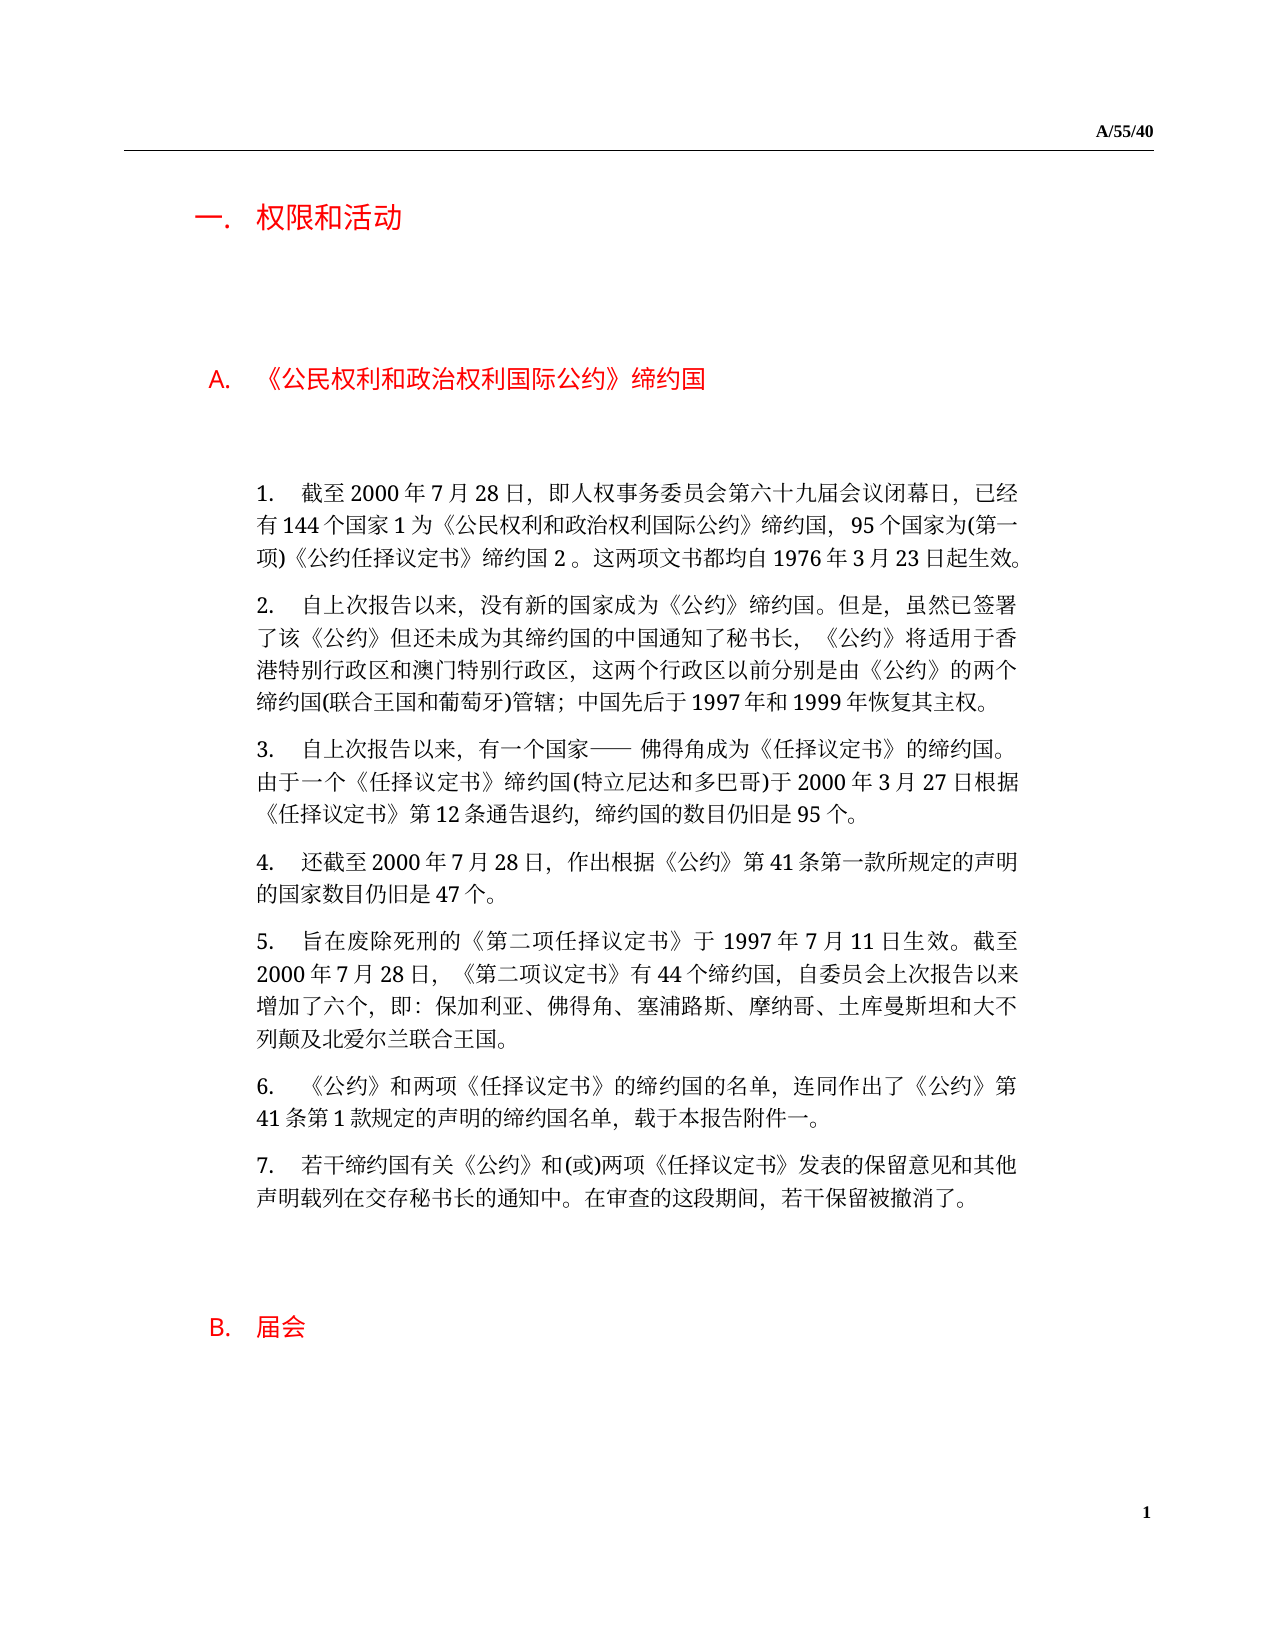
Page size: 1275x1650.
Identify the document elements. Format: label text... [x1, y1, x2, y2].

text 4. 还截至2000年7月28日，作出根据《公约》第41条第一款所规定的声明的国家数目仍旧是47个。 [256, 844, 1019, 909]
text 1. 截至2000年7月28日，即人权事务委员会第六十九届会议闭幕日，已经有144个国家1 为《公民权利和政治权利国际公约》缔约国，95个国家为(第一项)《公约任择议定书》缔约国 2 。这两项文书都均自1976年3月23日起生效。 [256, 476, 1019, 573]
text A. 《公民权利和政治权利国际公约》缔约国 [124, 346, 1019, 411]
text 3. 自上次报告以来，有一个国家—— 佛得角成为《任择议定书》的缔约国。由于一个《任择议定书》缔约国(特立尼达和多巴哥)于2000年3月27日根据《任择议定书》第12条通告退约，缔约国的数目仍旧是95个。 [256, 732, 1019, 830]
text 6. 《公约》和两项《任择议定书》的缔约国的名单，连同作出了《公约》第41条第1款规定的声明的缔约国名单，载于本报告附件一。 [256, 1068, 1019, 1133]
text 5. 旨在废除死刑的《第二项任择议定书》于1997年7月11日生效。截至2000年7月28日，《第二项议定书》有44个缔约国，自委员会上次报告以来增加了六个，即：保加利亚、佛得角、塞浦路斯、摩纳哥、土库曼斯坦和大不列颠及北爱尔兰联合王国。 [256, 924, 1019, 1054]
text 一. 权限和活动 [124, 183, 1019, 248]
text 2. 自上次报告以来，没有新的国家成为《公约》缔约国。但是，虽然已签署了该《公约》但还未成为其缔约国的中国通知了秘书长，《公约》将适用于香港特别行政区和澳门特别行政区，这两个行政区以前分别是由《公约》的两个缔约国(联合王国和葡萄牙)管辖；中国先后于1997年和1999年恢复其主权。 [256, 588, 1019, 718]
text B. 届会 [124, 1293, 1019, 1358]
text 7. 若干缔约国有关《公约》和(或)两项《任择议定书》发表的保留意见和其他声明载列在交存秘书长的通知中。在审查的这段期间，若干保留被撤消了。 [256, 1148, 1019, 1213]
